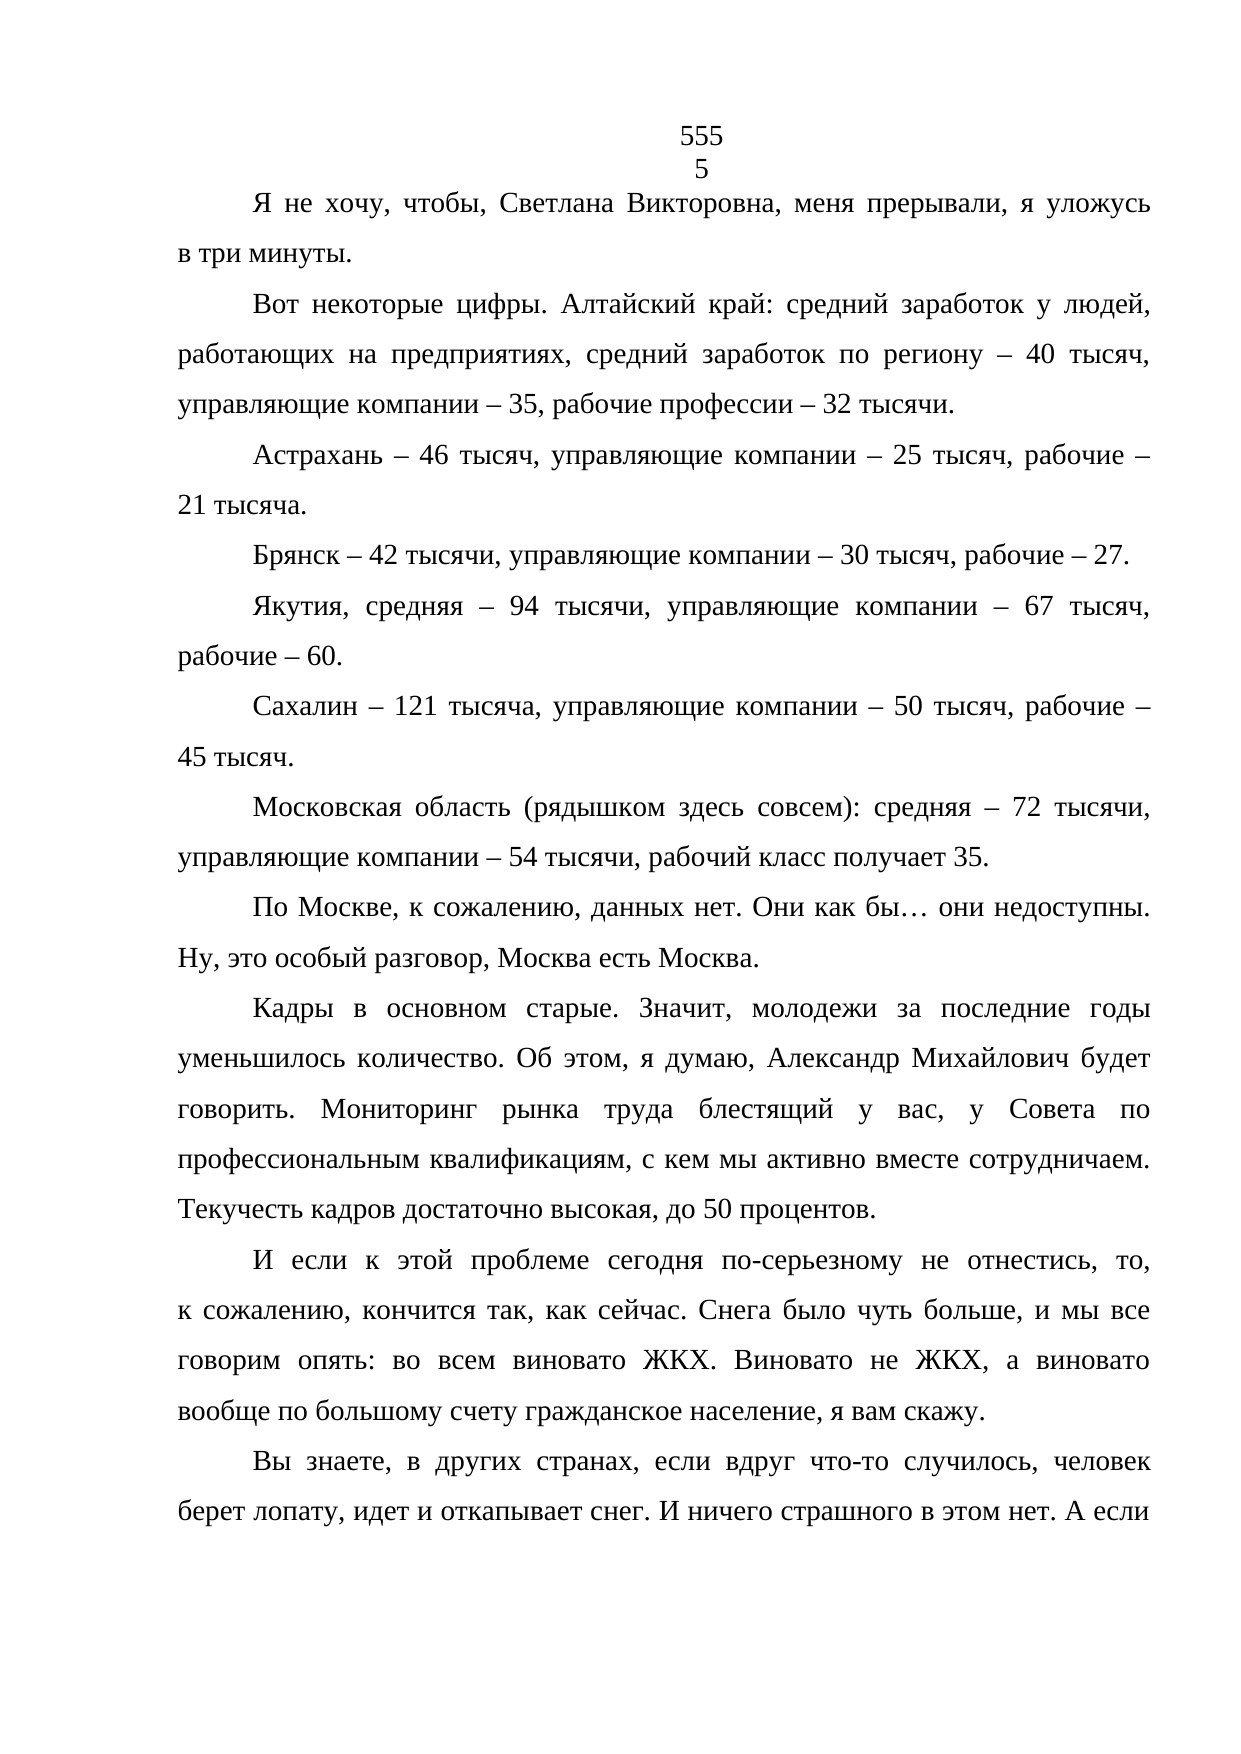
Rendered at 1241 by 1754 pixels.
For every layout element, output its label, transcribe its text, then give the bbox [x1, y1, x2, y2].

text Я не хочу, чтобы, Светлана Викторовна, меня прерывали, я уложусь в три минуты. [177, 185, 1152, 269]
text Астрахань – 46 тысяч, управляющие компании – 25 тысяч, рабочие – 21 тысяча. [177, 437, 1152, 521]
text Московская область (рядышком здесь совсем): средняя – 72 тысячи, управляющие компании – 54 тысячи, рабочий класс получает 35. [177, 789, 1152, 873]
text Кадры в основном старые. Значит, молодежи за последние годы уменьшилось количество. Об этом, я думаю, Александр Михайлович будет говорить. Мониторинг рынка труда блестящий у вас, у Совета по профессиональным квалификациям, с кем мы активно вместе сотрудничаем. Текучесть кадров достаточно высокая, до 50 процентов. [177, 990, 1152, 1225]
text Брянск – 42 тысячи, управляющие компании – 30 тысяч, рабочие – 27. [177, 537, 1152, 571]
text Сахалин – 121 тысяча, управляющие компании – 50 тысяч, рабочие – 45 тысяч. [177, 688, 1152, 772]
text По Москве, к сожалению, данных нет. Они как бы… они недоступны. Ну, это особый разговор, Москва есть Москва. [177, 889, 1152, 973]
text Якутия, средняя – 94 тысячи, управляющие компании – 67 тысяч, рабочие – 60. [177, 588, 1152, 672]
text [177, 1443, 1152, 1527]
text Вот некоторые цифры. Алтайский край: средний заработок у людей, работающих на предприятиях, средний заработок по региону – 40 тысяч, управляющие компании – 35, рабочие профессии – 32 тысячи. [177, 286, 1152, 420]
text И если к этой проблеме сегодня по-серьезному не отнестись, то, к сожалению, кончится так, как сейчас. Снега было чуть больше, и мы все говорим опять: во всем виновато ЖКХ. Виновато не ЖКХ, а виновато вообще по большому счету гражданское население, я вам скажу. [177, 1242, 1152, 1426]
